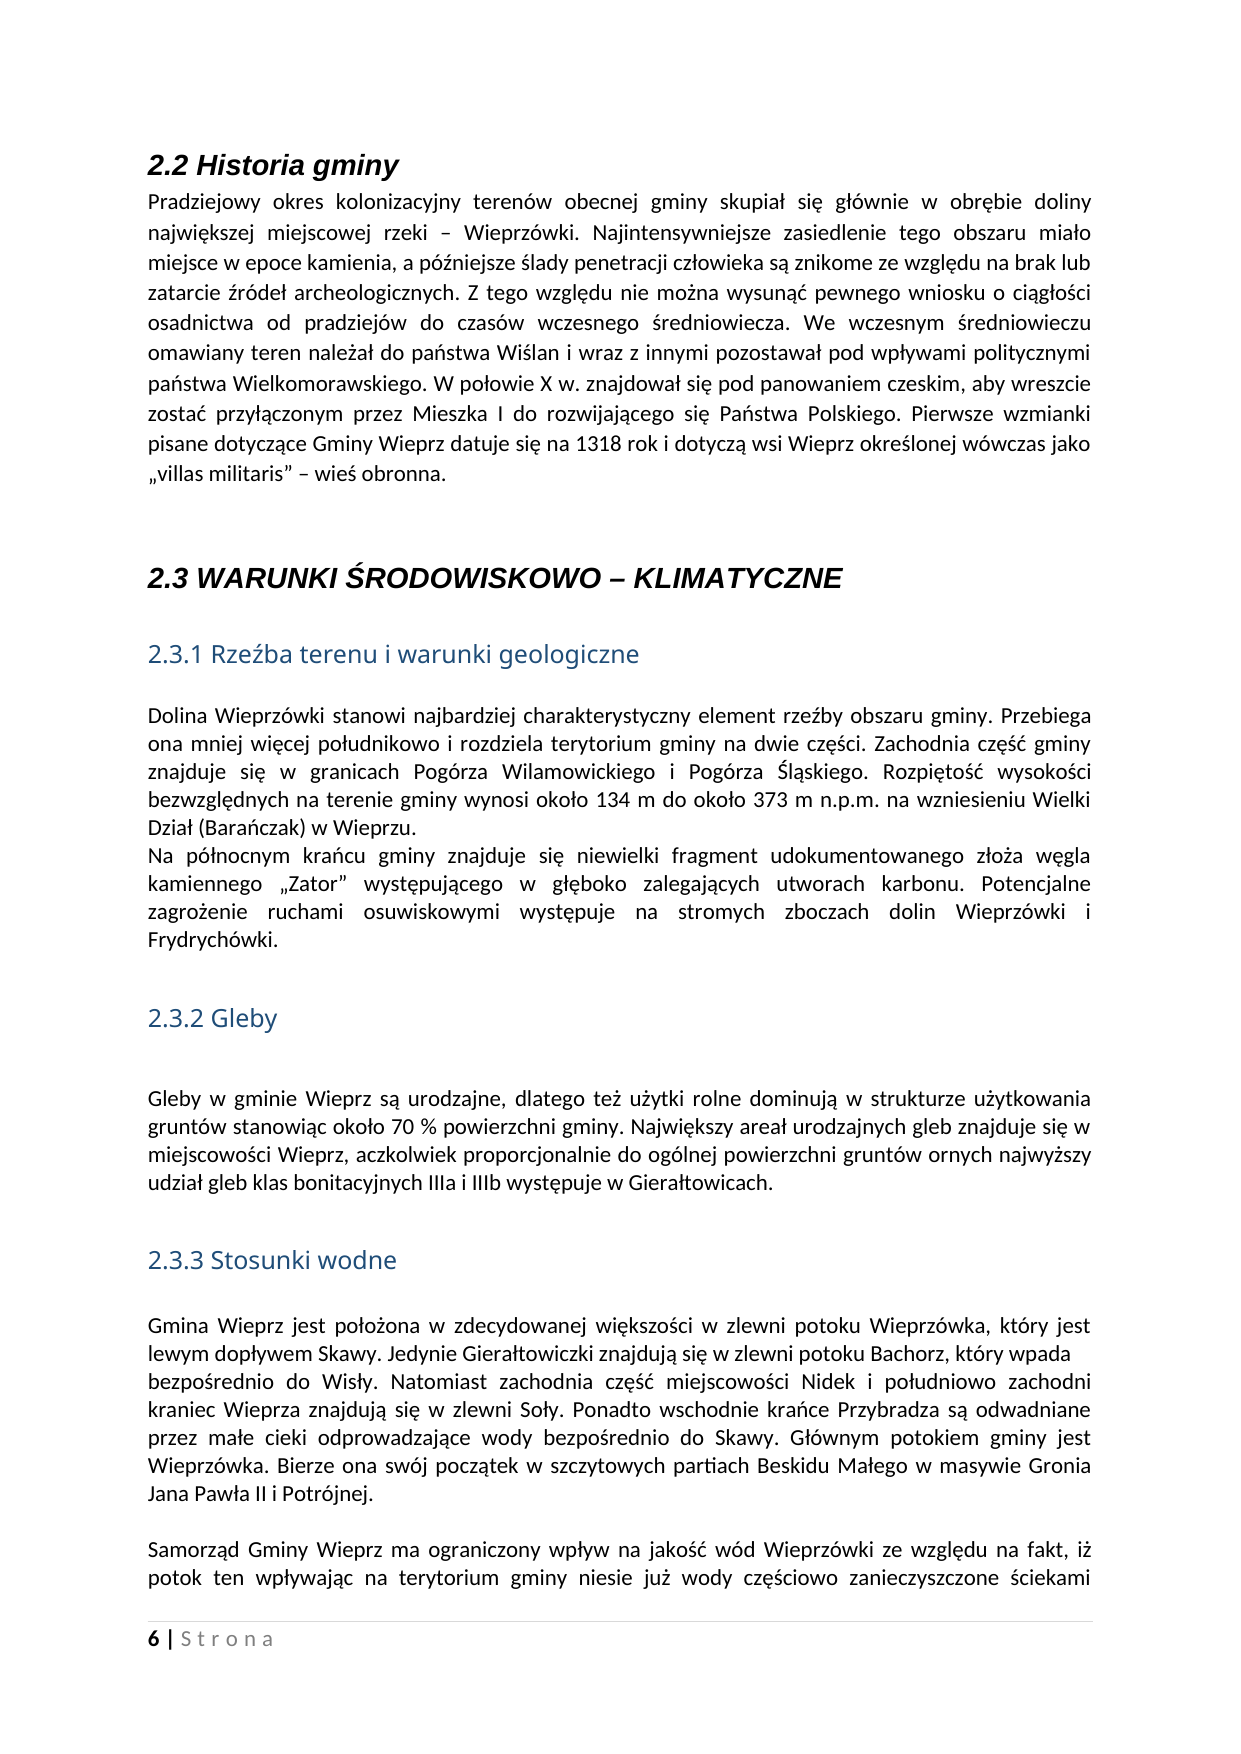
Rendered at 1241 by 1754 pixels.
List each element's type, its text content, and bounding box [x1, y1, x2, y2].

subtitle 2.3 WARUNKI ŚRODOWISKOWO – KLIMATYCZNE [148, 561, 1093, 595]
text Dolina Wieprzówki stanowi najbardziej charakterystyczny element rzeźby obszaru gminy. Przebiega ona mniej więcej południkowo i rozdziela terytorium gminy na dwie części. Zachodnia część gminy znajduje się w granicach Pogórza Wilamowickiego i Pogórza Śląskiego. Rozpiętość wysokości bezwzględnych na terenie gminy wynosi około 134 m do około 373 m n.p.m. na wzniesieniu Wielki Dział (Barańczak) w Wieprzu. [148, 701, 1093, 841]
subtitle 2.3.3 Stosunki wodne [148, 1243, 1093, 1277]
text Pradziejowy okres kolonizacyjny terenów obecnej gminy skupiał się głównie w obrębie doliny największej miejscowej rzeki – Wieprzówki. Najintensywniejsze zasiedlenie tego obszaru miało miejsce w epoce kamienia, a późniejsze ślady penetracji człowieka są znikome ze względu na brak lub zatarcie źródeł archeologicznych. Z tego względu nie można wysunąć pewnego wniosku o ciągłości osadnictwa od pradziejów do czasów wczesnego średniowiecza. We wczesnym średniowieczu omawiany teren należał do państwa Wiślan i wraz z innymi pozostawał pod wpływami politycznymi państwa Wielkomorawskiego. W połowie X w. znajdował się pod panowaniem czeskim, aby wreszcie zostać przyłączonym przez Mieszka I do rozwijającego się Państwa Polskiego. Pierwsze wzmianki pisane dotyczące Gminy Wieprz datuje się na 1318 rok i dotyczą wsi Wieprz określonej wówczas jako „villas militaris” – wieś obronna. [148, 187, 1093, 487]
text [148, 1535, 1093, 1591]
text Gleby w gminie Wieprz są urodzajne, dlatego też użytki rolne dominują w strukturze użytkowania gruntów stanowiąc około 70 % powierzchni gminy. Największy areał urodzajnych gleb znajduje się w miejscowości Wieprz, aczkolwiek proporcjonalnie do ogólnej powierzchni gruntów ornych najwyższy udział gleb klas bonitacyjnych IIIa i IIIb występuje w Gierałtowicach. [148, 1084, 1093, 1196]
subtitle 2.3.2 Gleby [148, 1000, 1093, 1034]
text Na północnym krańcu gminy znajduje się niewielki fragment udokumentowanego złoża węgla kamiennego „Zator” występującego w głęboko zalegających utworach karbonu. Potencjalne zagrożenie ruchami osuwiskowymi występuje na stromych zboczach dolin Wieprzówki i Frydrychówki. [148, 841, 1093, 953]
text bezpośrednio do Wisły. Natomiast zachodnia część miejscowości Nidek i południowo zachodni kraniec Wieprza znajdują się w zlewni Soły. Ponadto wschodnie krańce Przybradza są odwadniane przez małe cieki odprowadzające wody bezpośrednio do Skawy. Głównym potokiem gminy jest Wieprzówka. Bierze ona swój początek w szczytowych partiach Beskidu Małego w masywie Gronia Jana Pawła II i Potrójnej. [148, 1367, 1093, 1507]
subtitle 2.2 Historia gminy [148, 148, 1093, 181]
text Gmina Wieprz jest położona w zdecydowanej większości w zlewni potoku Wieprzówka, który jest lewym dopływem Skawy. Jedynie Gierałtowiczki znajdują się w zlewni potoku Bachorz, który wpada [148, 1311, 1093, 1367]
subtitle 2.3.1 Rzeźba terenu i warunki geologiczne [148, 637, 1093, 671]
